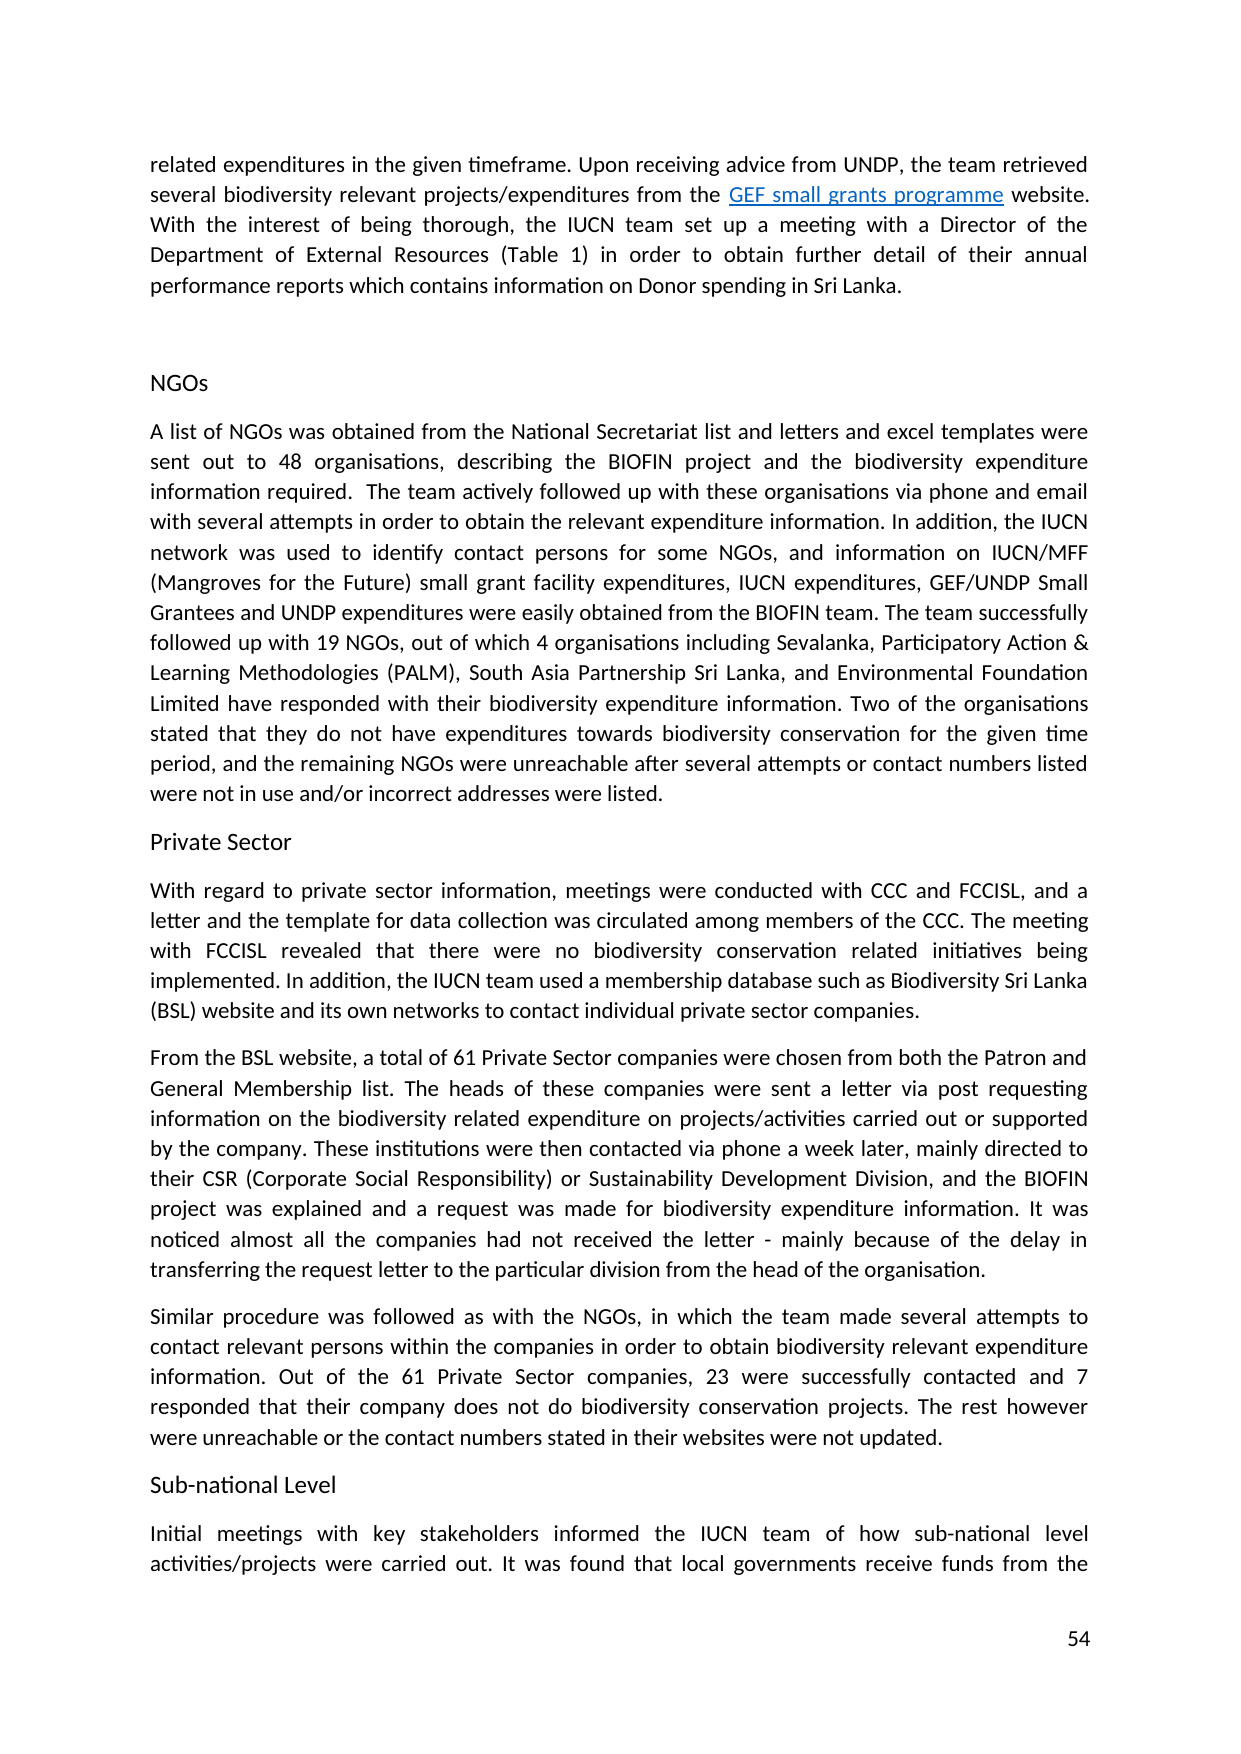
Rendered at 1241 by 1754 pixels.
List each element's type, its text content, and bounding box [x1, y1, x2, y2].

text Sub-national Level [150, 1469, 1090, 1500]
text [150, 1519, 1090, 1577]
text A list of NGOs was obtained from the National Secretariat list and letters and excel templates were sent out to 48 organisations, describing the BIOFIN project and the biodiversity expenditure information required. The team actively followed up with these organisations via phone and email with several attempts in order to obtain the relevant expenditure information. In addition, the IUCN network was used to identify contact persons for some NGOs, and information on IUCN/MFF (Mangroves for the Future) small grant facility expenditures, IUCN expenditures, GEF/UNDP Small Grantees and UNDP expenditures were easily obtained from the BIOFIN team. The team successfully followed up with 19 NGOs, out of which 4 organisations including Sevalanka, Participatory Action & Learning Methodologies (PALM), South Asia Partnership Sri Lanka, and Environmental Foundation Limited have responded with their biodiversity expenditure information. Two of the organisations stated that they do not have expenditures towards biodiversity conservation for the given time period, and the remaining NGOs were unreachable after several attempts or contact numbers listed were not in use and/or incorrect addresses were listed. [150, 417, 1090, 807]
text Similar procedure was followed as with the NGOs, in which the team made several attempts to contact relevant persons within the companies in order to obtain biodiversity relevant expenditure information. Out of the 61 Private Sector companies, 23 were successfully contacted and 7 responded that their company does not do biodiversity conservation projects. The rest however were unreachable or the contact numbers stated in their websites were not updated. [150, 1302, 1090, 1451]
text From the BSL website, a total of 61 Private Sector companies were chosen from both the Patron and General Membership list. The heads of these companies were sent a letter via post requesting information on the biodiversity related expenditure on projects/activities carried out or supported by the company. These institutions were then contacted via phone a week later, mainly directed to their CSR (Corporate Social Responsibility) or Sustainability Development Division, and the BIOFIN project was explained and a request was made for biodiversity expenditure information. It was noticed almost all the companies had not received the letter - mainly because of the delay in transferring the request letter to the particular division from the head of the organisation. [150, 1043, 1090, 1283]
text NGOs [150, 367, 1090, 398]
text Private Sector [150, 826, 1090, 857]
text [150, 150, 1090, 299]
text With regard to private sector information, meetings were conducted with CCC and FCCISL, and a letter and the template for data collection was circulated among members of the CCC. The meeting with FCCISL revealed that there were no biodiversity conservation related initiatives being implemented. In addition, the IUCN team used a membership database such as Biodiversity Sri Lanka (BSL) website and its own networks to contact individual private sector companies. [150, 876, 1090, 1025]
